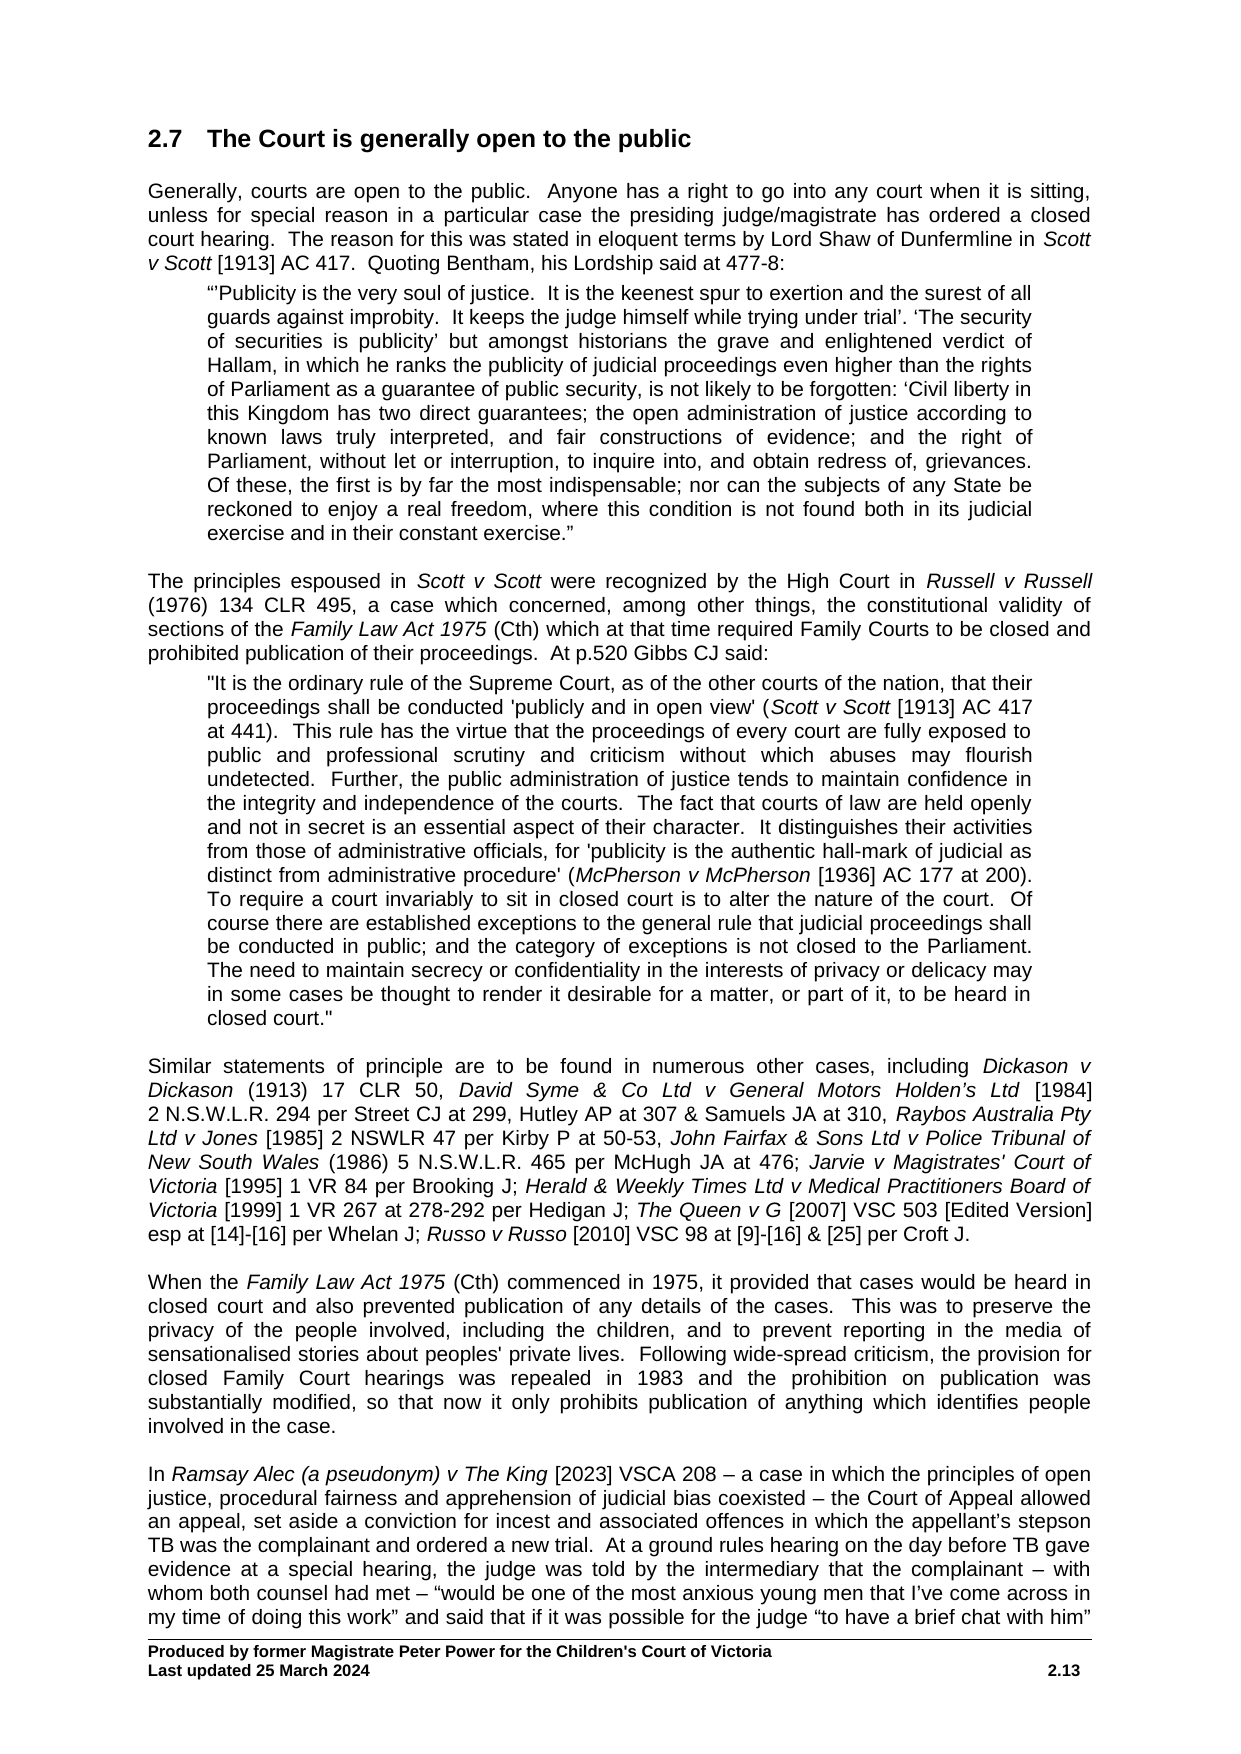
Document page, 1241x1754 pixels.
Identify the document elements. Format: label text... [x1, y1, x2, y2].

text “’Publicity is the very soul of justice. It is the keenest spur to exertion and the surest of all guards against improbity. It keeps the judge himself while trying under trial’. ‘The security of securities is publicity’ but amongst historians the grave and enlightened verdict of Hallam, in which he ranks the publicity of judicial proceedings even higher than the rights of Parliament as a guarantee of public security, is not likely to be forgotten: ‘Civil liberty in this Kingdom has two direct guarantees; the open administration of justice according to known laws truly interpreted, and fair constructions of evidence; and the right of Parliament, without let or interruption, to inquire into, and obtain redress of, grievances. Of these, the first is by far the most indispensable; nor can the subjects of any State be reckoned to enjoy a real freedom, where this condition is not found both in its judicial exercise and in their constant exercise.” [207, 281, 1033, 545]
text Generally, courts are open to the public. Anyone has a right to go into any court when it is sitting, unless for special reason in a particular case the presiding judge/magistrate has ordered a closed court hearing. The reason for this was stated in eloquent terms by Lord Shaw of in Scott v Scott [1913] AC 417. Quoting Bentham, his Lordship said at 477-8: [148, 179, 1092, 275]
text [148, 1461, 1092, 1629]
text Similar statements of principle are to be found in numerous other cases, including Dickason v Dickason (1913) 17 CLR 50, David Syme & Co Ltd v General Motors Holden’s Ltd [1984] 2 N.S.W.L.R. 294 per Street CJ at 299, Hutley AP at 307 & Samuels JA at 310, Raybos Australia Pty Ltd v Jones [1985] 2 NSWLR 47 per Kirby P at 50-53, John Fairfax & Sons Ltd v Police Tribunal of New South Wales (1986) 5 N.S.W.L.R. 465 per McHugh JA at 476; Jarvie v Magistrates' Court of Victoria [1995] 1 VR 84 per Brooking J; Herald & Weekly Times Ltd v Medical Practitioners Board of Victoria [1999] 1 VR 267 at 278-292 per Hedigan J; The Queen v G [2007] VSC 503 [Edited Version] esp at [14]-[16] per Whelan J; Russo v Russo [2010] VSC 98 at [9]-[16] & [25] per Croft J. [148, 1054, 1092, 1246]
text The principles espoused in Scott v Scott were recognized by the High Court in Russell v Russell (1976) 134 CLR 495, a case which concerned, among other things, the constitutional validity of sections of the Family Law Act 1975 (Cth) which at that time required Family Courts to be closed and prohibited publication of their proceedings. At p.520 Gibbs CJ said: [148, 569, 1092, 664]
text When the Family Law Act 1975 (Cth) commenced in 1975, it provided that cases would be heard in closed court and also prevented publication of any details of the cases. This was to preserve the privacy of the people involved, including the children, and to prevent reporting in the media of sensationalised stories about peoples' private lives. Following wide-spread criticism, the provision for closed Family Court hearings was repealed in 1983 and the prohibition on publication was substantially modified, so that now it only prohibits publication of anything which identifies people involved in the case. [148, 1270, 1092, 1437]
subtitle 2.7 The Court is generally open to the public [148, 124, 1092, 153]
text "It is the ordinary rule of the Supreme Court, as of the other courts of the nation, that their proceedings shall be conducted 'publicly and in open view' (Scott v Scott [1913] AC 417 at 441). This rule has the virtue that the proceedings of every court are fully exposed to public and professional scrutiny and criticism without which abuses may flourish undetected. Further, the public administration of justice tends to maintain confidence in the integrity and independence of the courts. The fact that courts of law are held openly and not in secret is an essential aspect of their character. It distinguishes their activities from those of administrative officials, for 'publicity is the authentic hall-mark of judicial as distinct from administrative procedure' (McPherson v McPherson [1936] AC 177 at 200). To require a court invariably to sit in closed court is to alter the nature of the court. Of course there are established exceptions to the general rule that judicial proceedings shall be conducted in public; and the category of exceptions is not closed to the Parliament. The need to maintain secrecy or confidentiality in the interests of privacy or delicacy may in some cases be thought to render it desirable for a matter, or part of it, to be heard in closed court." [207, 671, 1033, 1030]
